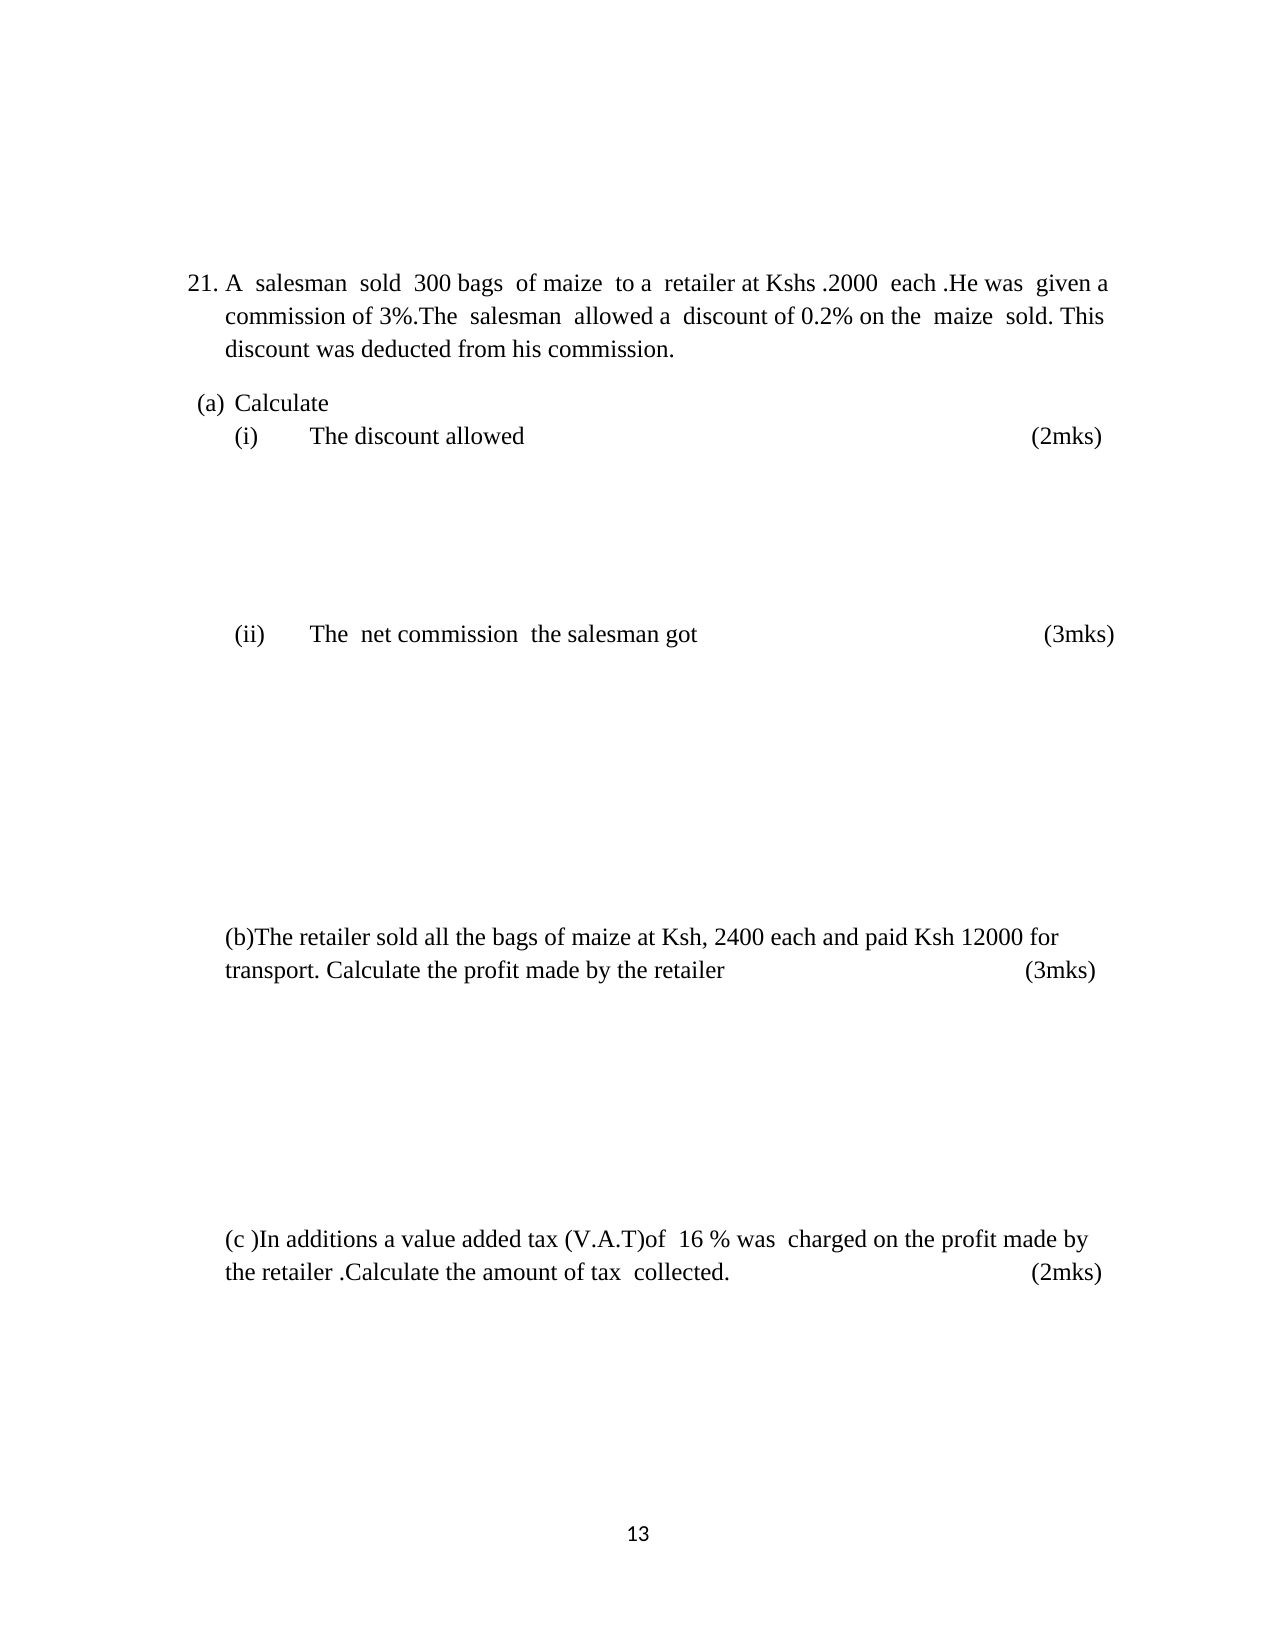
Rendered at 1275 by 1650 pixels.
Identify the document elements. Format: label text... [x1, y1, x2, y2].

list Calculate [197, 388, 1125, 417]
list The discount allowed (2mks) [234, 421, 1125, 450]
list A salesman sold 300 bags of maize to a retailer at Kshs .2000 each .He was given a commission of 3%.The salesman allowed a discount of 0.2% on the maize sold. This discount was deducted from his commission. [187, 268, 1125, 363]
list The net commission the salesman got (3mks) [234, 619, 1125, 648]
text (b)The retailer sold all the bags of maize at Ksh, 2400 each and paid Ksh 12000 for transport. Calculate the profit made by the retailer (3mks) [225, 922, 1125, 983]
text (c )In additions a value added tax (V.A.T)of 16 % was charged on the profit made by the retailer .Calculate the amount of tax collected. (2mks) [225, 1224, 1125, 1286]
